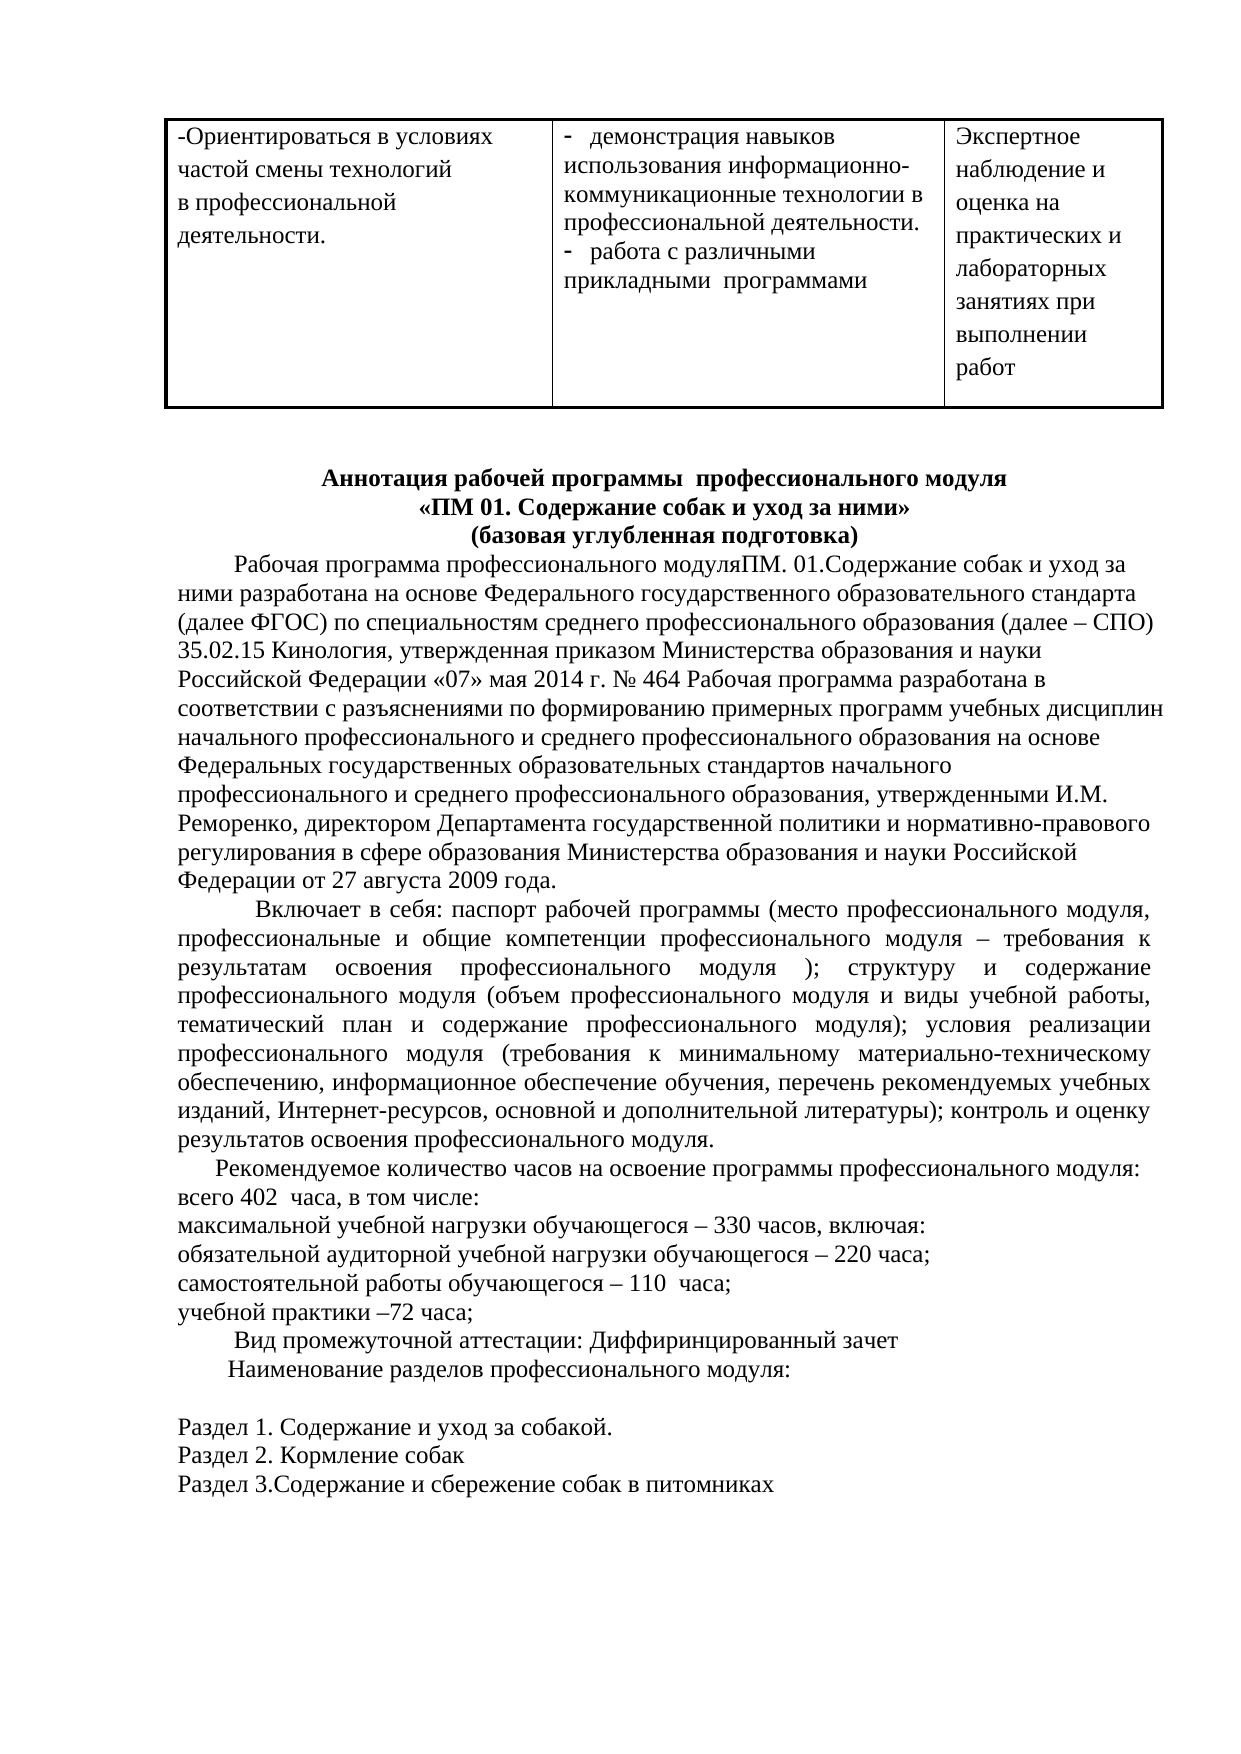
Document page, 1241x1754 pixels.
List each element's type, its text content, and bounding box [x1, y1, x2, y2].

text Включает в себя: паспорт рабочей программы (место профессионального модуля, профессиональные и общие компетенции профессионального модуля – требования к результатам освоения профессионального модуля ); структуру и содержание профессионального модуля (объем профессионального модуля и виды учебной работы, тематический план и содержание профессионального модуля); условия реализации профессионального модуля (требования к минимальному материально-техническому обеспечению, информационное обеспечение обучения, перечень рекомендуемых учебных изданий, Интернет-ресурсов, основной и дополнительной литературы); контроль и оценку результатов освоения профессионального модуля. [177, 894, 1152, 1153]
text Вид промежуточной аттестации: Диффиринцированный зачет [177, 1325, 1152, 1354]
table_cell -Ориентироваться в условиях частой смены технологий в профессиональной деятельности. [168, 121, 552, 406]
text Рабочая программа профессионального модуляПМ. 01.Содержание собак и уход за ними разработана на основе Федерального государственного образовательного стандарта (далее ФГОС) по специальностям среднего профессионального образования (далее – СПО) 35.02.15 Кинология, утвержденная приказом Министерства образования и науки Российской Федерации «07» мая 2014 г. № 464 Рабочая программа разработана в соответствии с разъяснениями по формированию примерных программ учебных дисциплин начального профессионального и среднего профессионального образования на основе Федеральных государственных образовательных стандартов начального профессионального и среднего профессионального образования, утвержденными И.М. Реморенко, директором Департамента государственной политики и нормативно-правового регулирования в сфере образования Министерства образования и науки Российской Федерации от 27 августа 2009 года. [177, 549, 1167, 894]
text «ПМ 01. Содержание собак и уход за ними» [177, 492, 1152, 520]
subtitle Аннотация рабочей программы профессионального модуля [177, 463, 1152, 492]
table_cell демонстрация навыков использования информационно-коммуникационные технологии в профессиональной деятельности. работа с различными прикладными программами [553, 121, 944, 406]
text (базовая углубленная подготовка) [177, 520, 1152, 549]
text самостоятельной работы обучающегося – 110 часа; [177, 1268, 1152, 1297]
text максимальной учебной нагрузки обучающегося – 330 часов, включая: [177, 1210, 1152, 1239]
text обязательной аудиторной учебной нагрузки обучающегося – 220 часа; [177, 1239, 1152, 1268]
text Раздел 1. Содержание и уход за собакой. [177, 1412, 1152, 1440]
table_cell Экспертное наблюдение и оценка на практических и лабораторных занятиях при выполнении работ [945, 121, 1161, 406]
text Наименование разделов профессионального модуля: [177, 1354, 1152, 1383]
text Раздел 2. Кормление собак [177, 1440, 1152, 1469]
text учебной практики –72 часа; [177, 1297, 1152, 1325]
text Раздел 3.Содержание и сбережение собак в питомниках [177, 1469, 1152, 1498]
text всего 402 часа, в том числе: [177, 1182, 1152, 1210]
text Рекомендуемое количество часов на освоение программы профессионального модуля: [177, 1153, 1152, 1182]
